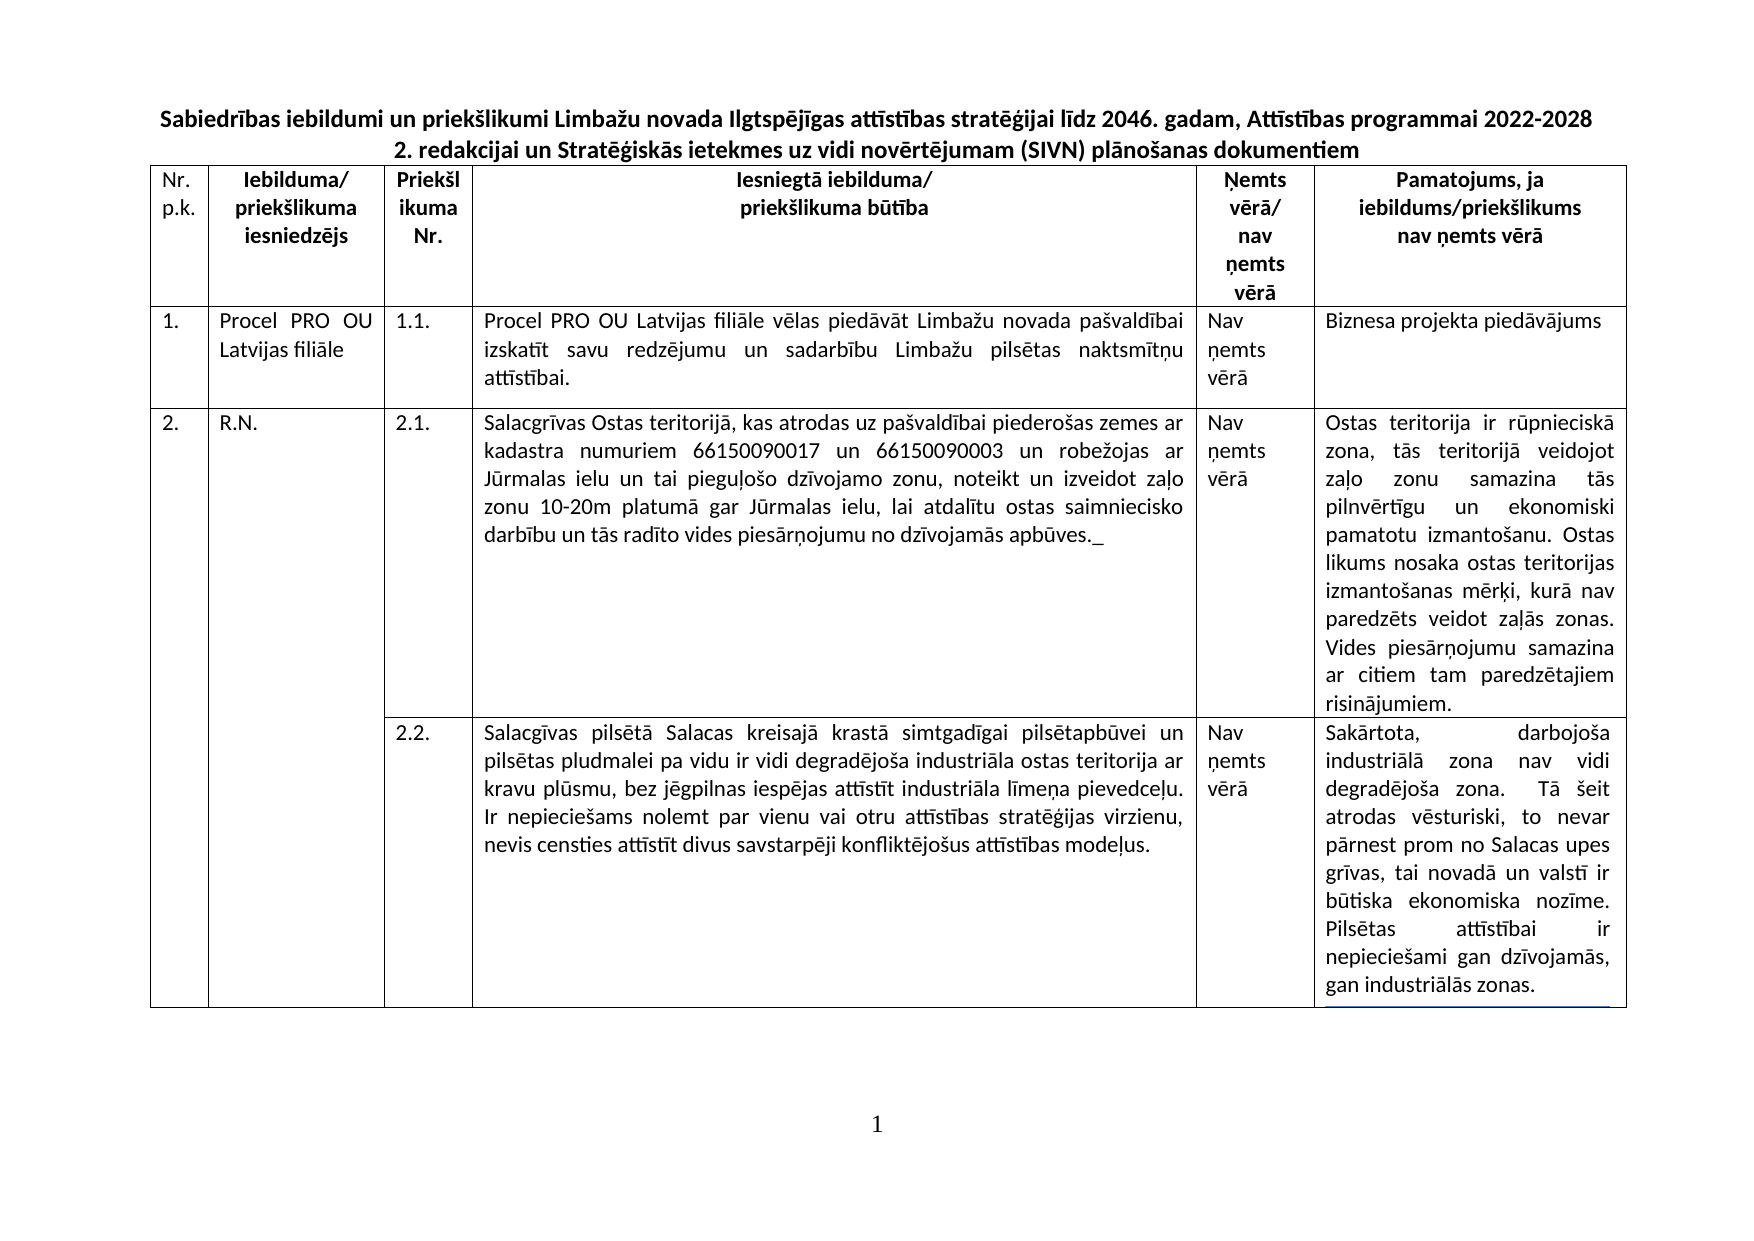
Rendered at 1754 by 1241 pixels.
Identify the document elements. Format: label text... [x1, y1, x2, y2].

table_header Nr. p.k. [151, 166, 208, 306]
table_header Iesniegtā iebilduma/ priekšlikuma būtība [473, 166, 1196, 306]
table_cell R.N. [209, 409, 384, 1007]
text Sabiedrības iebildumi un priekšlikumi Limbažu novada Ilgtspējīgas attīstības stratēģijai līdz 2046. gadam, Attīstības programmai 2022-2028 2. redakcijai un Stratēģiskās ietekmes uz vidi novērtējumam (SIVN) plānošanas dokumentiem [150, 103, 1604, 164]
table_cell Salacgīvas pilsētā Salacas kreisajā krastā simtgadīgai pilsētapbūvei un pilsētas pludmalei pa vidu ir vidi degradējoša industriāla ostas teritorija ar kravu plūsmu, bez jēgpilnas iespējas attīstīt industriāla līmeņa pievedceļu. Ir nepieciešams nolemt par vienu vai otru attīstības stratēģijas virzienu, nevis censties attīstīt divus savstarpēji konfliktējošus attīstības modeļus. [473, 718, 1196, 1007]
table_cell 1.1. [385, 307, 472, 407]
table_header Iebilduma/priekšlikuma iesniedzējs [209, 166, 384, 306]
table_cell Biznesa projekta piedāvājums [1315, 307, 1626, 407]
table_cell Nav ņemts vērā [1197, 718, 1314, 1007]
table_cell Nav ņemts vērā [1197, 409, 1314, 717]
table_cell Salacgrīvas Ostas teritorijā, kas atrodas uz pašvaldībai piederošas zemes ar kadastra numuriem 66150090017 un 66150090003 un robežojas ar Jūrmalas ielu un tai pieguļošo dzīvojamo zonu, noteikt un izveidot zaļo zonu 10-20m platumā gar Jūrmalas ielu, lai atdalītu ostas saimniecisko darbību un tās radīto vides piesārņojumu no dzīvojamās apbūves._ [473, 409, 1196, 717]
table_header Ņemts vērā/ nav ņemts vērā [1197, 166, 1314, 306]
table_cell 2.2. [385, 718, 472, 1007]
table_cell Sakārtota, darbojoša industriālā zona nav vidi degradējoša zona. Tā šeit atrodas vēsturiski, to nevar pārnest prom no Salacas upes grīvas, tai novadā un valstī ir būtiska ekonomiska nozīme. Pilsētas attīstībai ir nepieciešami gan dzīvojamās, gan industriālās zonas. [1315, 718, 1626, 1007]
table_header Pamatojums, ja iebildums/priekšlikums nav ņemts vērā [1315, 166, 1626, 306]
table_cell 1. [151, 307, 208, 407]
table_cell Nav ņemts vērā [1197, 307, 1314, 407]
table_cell 2. [151, 409, 208, 1007]
table_header Priekšlikuma Nr. [385, 166, 472, 306]
table_cell Procel PRO OU Latvijas filiāle vēlas piedāvāt Limbažu novada pašvaldībai izskatīt savu redzējumu un sadarbību Limbažu pilsētas naktsmītņu attīstībai. [473, 307, 1196, 407]
table_cell Procel PRO OU Latvijas filiāle [209, 307, 384, 407]
table_cell 2.1. [385, 409, 472, 717]
table_cell Ostas teritorija ir rūpnieciskā zona, tās teritorijā veidojot zaļo zonu samazina tās pilnvērtīgu un ekonomiski pamatotu izmantošanu. Ostas likums nosaka ostas teritorijas izmantošanas mērķi, kurā nav paredzēts veidot zaļās zonas. Vides piesārņojumu samazina ar citiem tam paredzētajiem risinājumiem. [1315, 409, 1626, 717]
